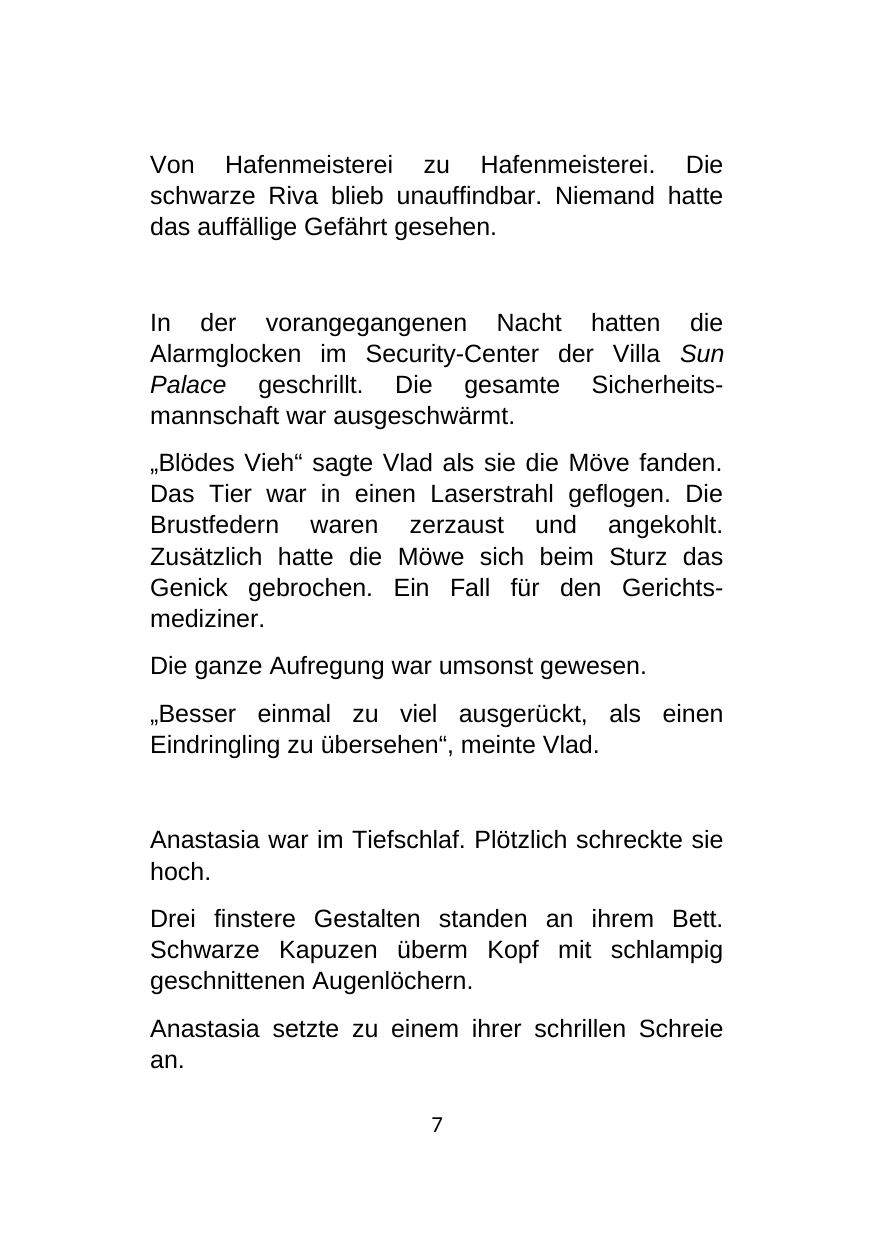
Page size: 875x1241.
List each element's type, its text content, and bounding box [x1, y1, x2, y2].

text Von Hafenmeisterei zu Hafenmeisterei. Die schwarze Riva blieb unauffindbar. Niemand hatte das auffällige Gefährt gesehen. [150, 150, 724, 241]
text Drei finstere Gestalten standen an ihrem Bett. Schwarze Kapuzen überm Kopf mit schlampig geschnittenen Augenlöchern. [150, 904, 724, 995]
text Anastasia setzte zu einem ihrer schrillen Schreie an. [150, 1014, 724, 1074]
text „Blödes Vieh“ sagte Vlad als sie die Möve fanden. Das Tier war in einen Laserstrahl geflogen. Die Brustfedern waren zerzaust und angekohlt. Zusätzlich hatte die Möwe sich beim Sturz das Genick gebrochen. Ein Fall für den Gerichts-mediziner. [150, 448, 724, 632]
text „Besser einmal zu viel ausgerückt, als einen Eindringling zu übersehen“, meinte Vlad. [150, 699, 724, 759]
text In der vorangegangenen Nacht hatten die Alarmglocken im Security-Center der Villa Sun Palace geschrillt. Die gesamte Sicherheits-mannschaft war ausgeschwärmt. [150, 307, 724, 429]
text Die ganze Aufregung war umsonst gewesen. [150, 651, 724, 680]
text Anastasia war im Tiefschlaf. Plötzlich schreckte sie hoch. [150, 825, 724, 885]
